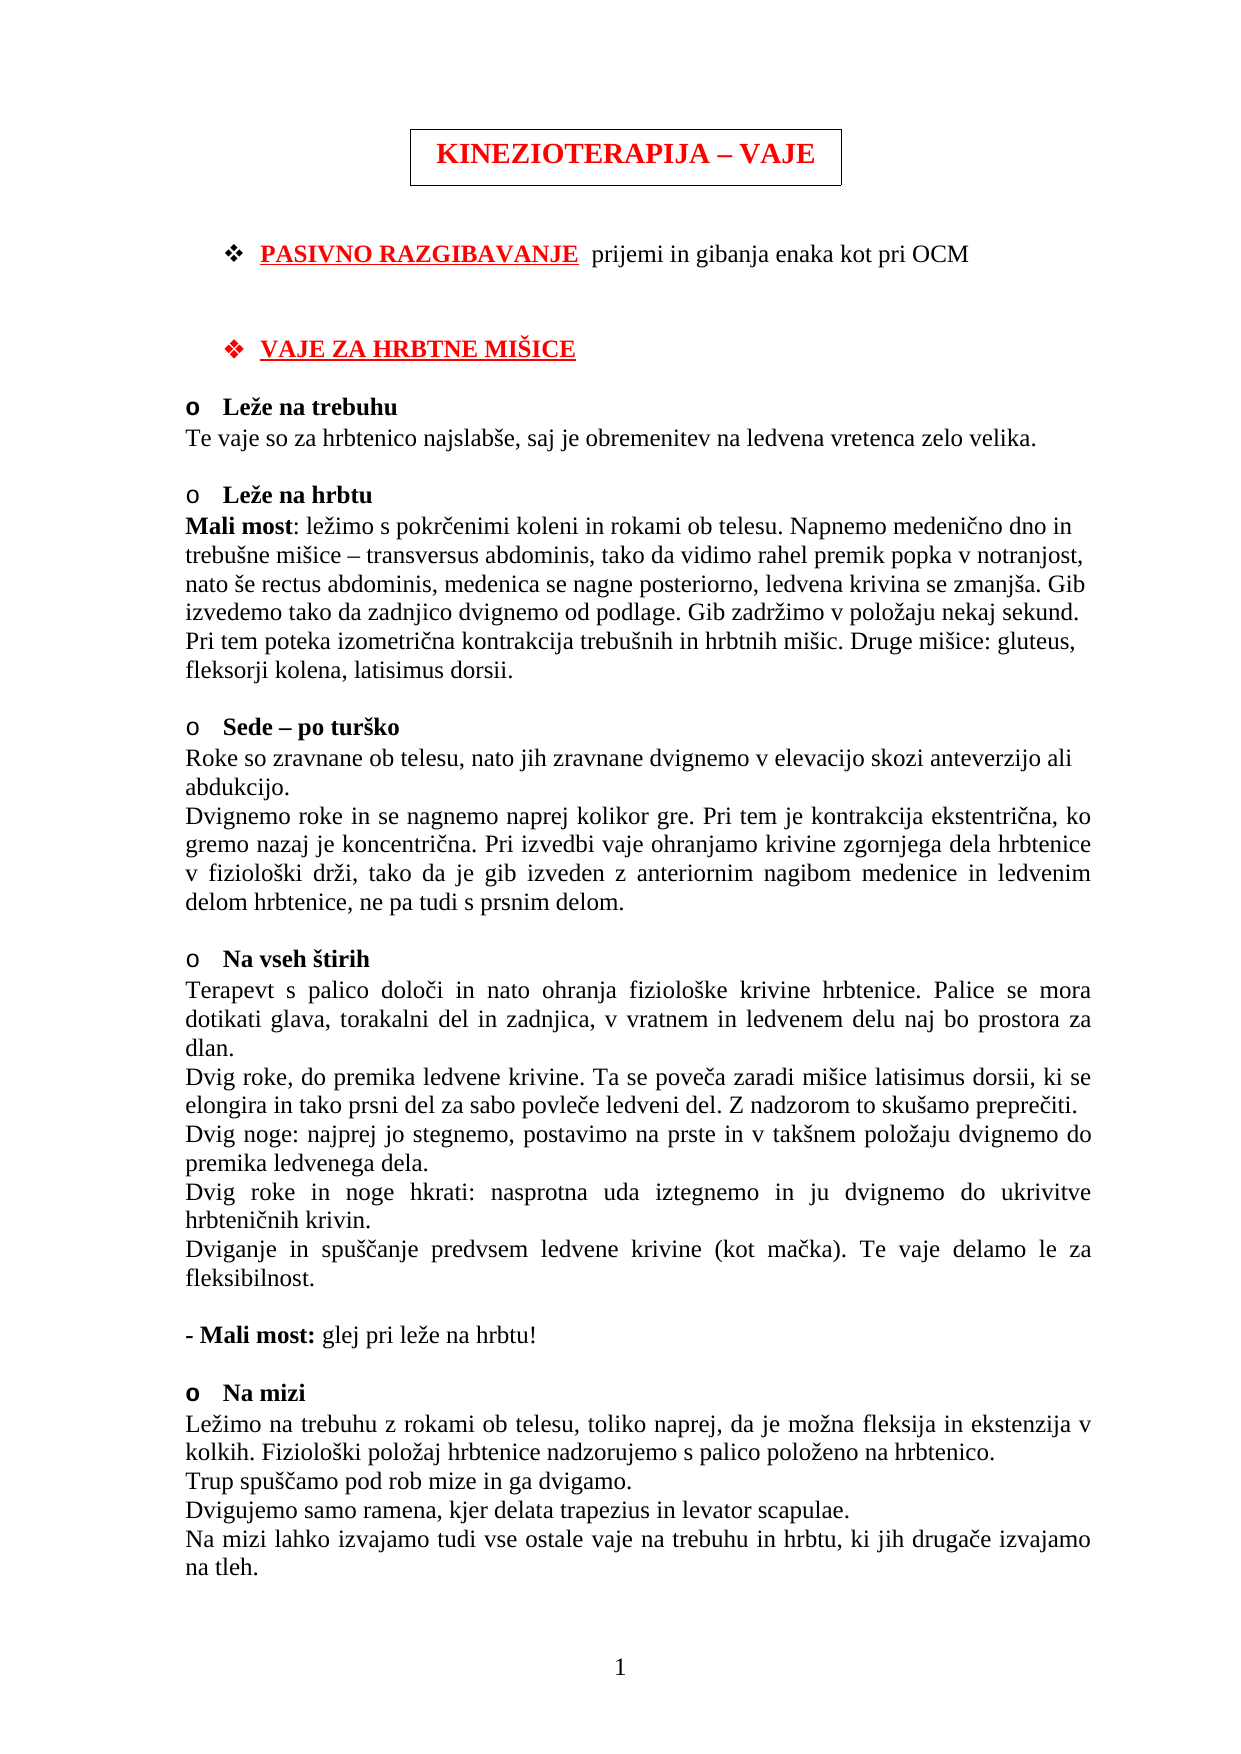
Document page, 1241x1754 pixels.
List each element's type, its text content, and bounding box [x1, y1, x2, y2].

list Sede – po turško [185, 712, 1093, 743]
text - Mali most: glej pri leže na hrbtu! [185, 1320, 1093, 1349]
list VAJE ZA HRBTNE MIŠICE [223, 334, 1093, 363]
text Trup spuščamo pod rob mize in ga dvigamo. [185, 1466, 1093, 1495]
text Te vaje so za hrbtenico najslabše, saj je obremenitev na ledvena vretenca zelo velika. [185, 423, 1093, 452]
subtitle PASIVNO RAZGIBAVANJE prijemi in gibanja enaka kot pri OCM [223, 239, 1093, 267]
list Leže na trebuhu [185, 392, 1093, 423]
text Mali most: ležimo s pokrčenimi koleni in rokami ob telesu. Napnemo medenično dno in trebušne mišice – transversus abdominis, tako da vidimo rahel premik popka v notranjost, nato še rectus abdominis, medenica se nagne posteriorno, ledvena krivina se zmanjša. Gib izvedemo tako da zadnjico dvignemo od podlage. Gib zadržimo v položaju nekaj sekund. Pri tem poteka izometrična kontrakcija trebušnih in hrbtnih mišic. Druge mišice: gluteus, fleksorji kolena, latisimus dorsii. [185, 511, 1093, 684]
text Dvigujemo samo ramena, kjer delata trapezius in levator scapulae. [185, 1495, 1093, 1524]
list Na vseh štirih [185, 944, 1093, 975]
text Dvignemo roke in se nagnemo naprej kolikor gre. Pri tem je kontrakcija ekstentrična, ko gremo nazaj je koncentrična. Pri izvedbi vaje ohranjamo krivine zgornjega dela hrbtenice v fiziološki drži, tako da je gib izveden z anteriornim nagibom medenice in ledvenim delom hrbtenice, ne pa tudi s prsnim delom. [185, 801, 1093, 916]
text Dvig noge: najprej jo stegnemo, postavimo na prste in v takšnem položaju dvignemo do premika ledvenega dela. [185, 1119, 1093, 1177]
text Dviganje in spuščanje predvsem ledvene krivine (kot mačka). Te vaje delamo le za fleksibilnost. [185, 1234, 1093, 1292]
text Dvig roke, do premika ledvene krivine. Ta se poveča zaradi mišice latisimus dorsii, ki se elongira in tako prsni del za sabo povleče ledveni del. Z nadzorom to skušamo preprečiti. [185, 1062, 1093, 1119]
text Na mizi lahko izvajamo tudi vse ostale vaje na trebuhu in hrbtu, ki jih drugače izvajamo na tleh. [185, 1524, 1093, 1581]
list Na mizi [185, 1378, 1093, 1409]
list Leže na hrbtu [185, 480, 1093, 511]
text Ležimo na trebuhu z rokami ob telesu, toliko naprej, da je možna fleksija in ekstenzija v kolkih. Fiziološki položaj hrbtenice nadzorujemo s palico položeno na hrbtenico. [185, 1409, 1093, 1466]
text Dvig roke in noge hkrati: nasprotna uda iztegnemo in ju dvignemo do ukrivitve hrbteničnih krivin. [185, 1177, 1093, 1234]
text Roke so zravnane ob telesu, nato jih zravnane dvignemo v elevacijo skozi anteverzijo ali abdukcijo. [185, 743, 1093, 801]
text Terapevt s palico določi in nato ohranja fiziološke krivine hrbtenice. Palice se mora dotikati glava, torakalni del in zadnjica, v vratnem in ledvenem delu naj bo prostora za dlan. [185, 975, 1093, 1062]
